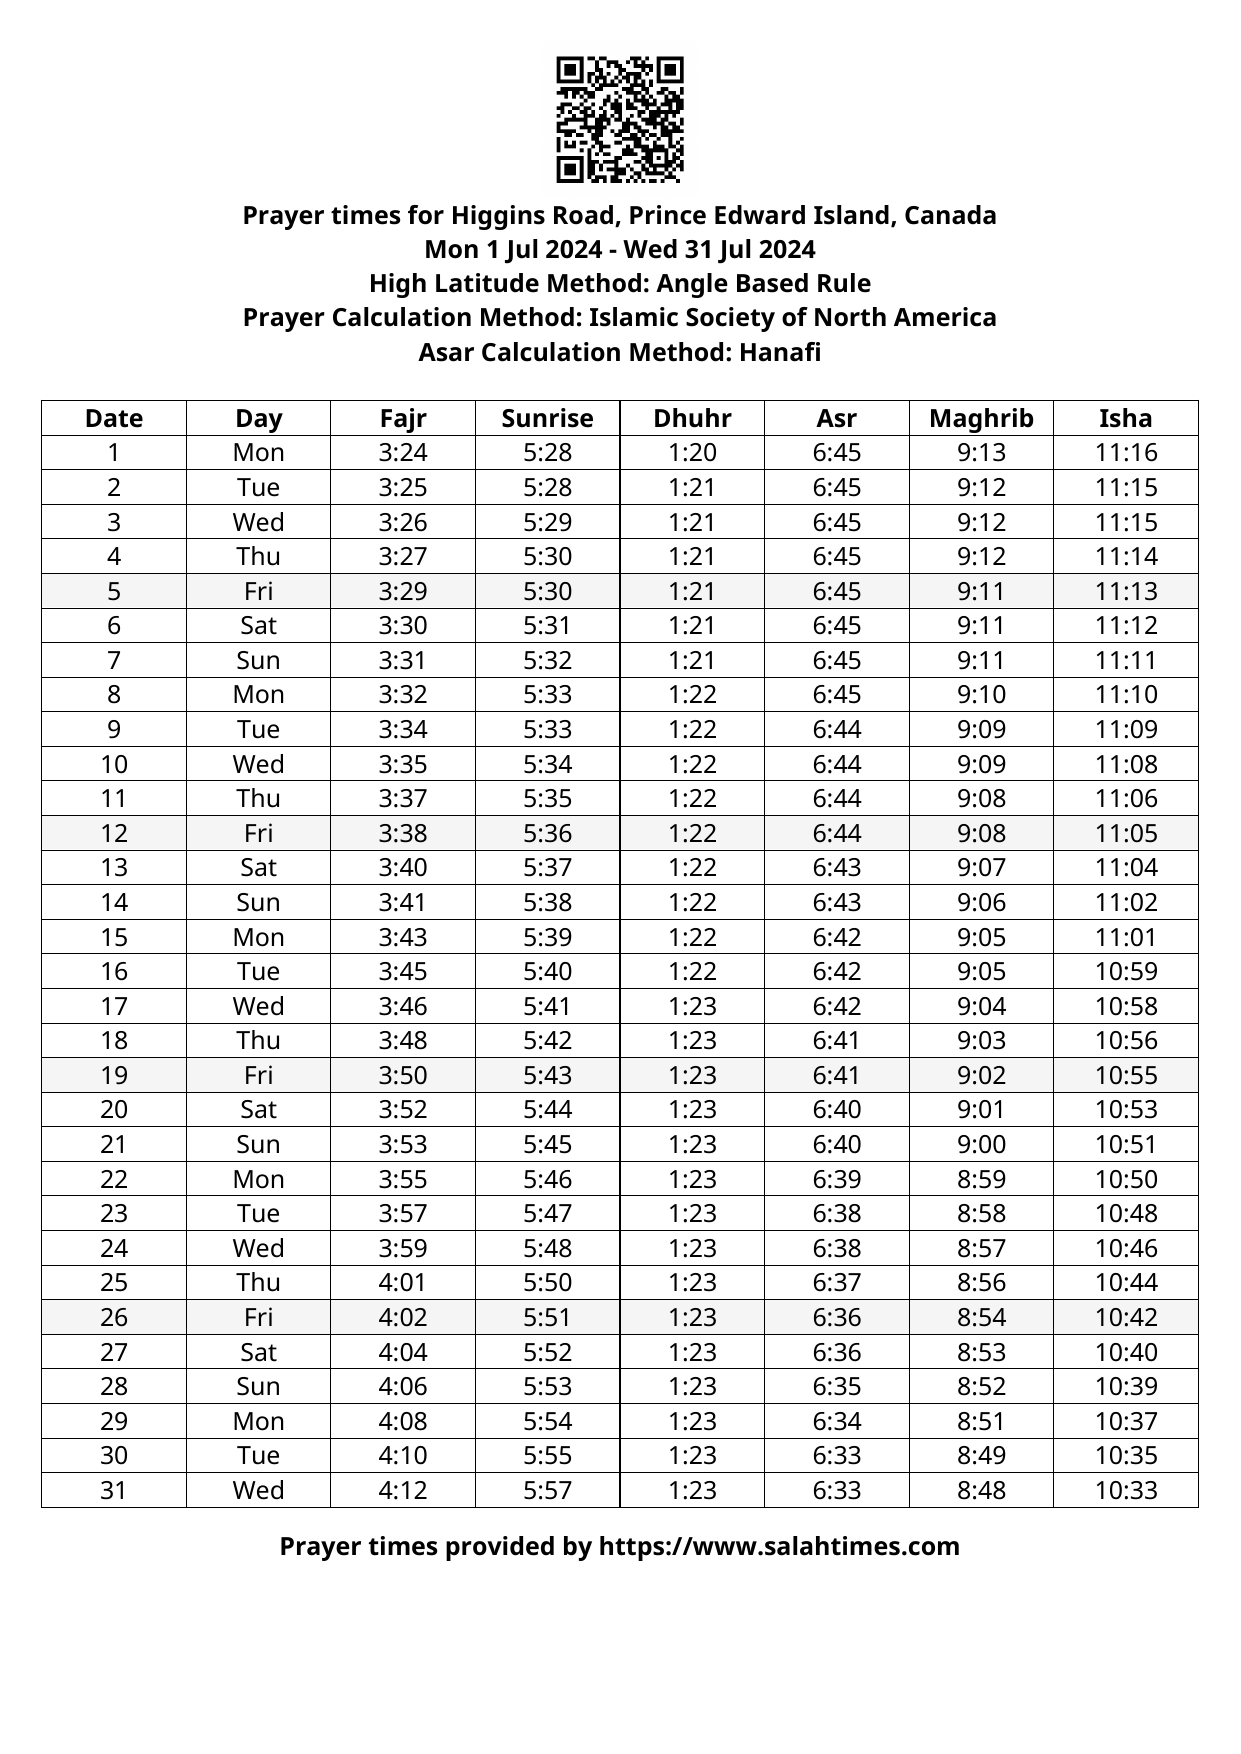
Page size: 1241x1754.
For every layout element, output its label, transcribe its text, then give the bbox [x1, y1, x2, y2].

table_cell 11:11 [1054, 643, 1198, 677]
table_cell 9:11 [910, 574, 1053, 607]
table_cell 5 [42, 574, 186, 607]
table_cell 6:36 [765, 1335, 909, 1368]
table_cell 11:01 [1054, 920, 1198, 953]
table_cell 1:21 [621, 505, 764, 538]
table_cell Sat [187, 609, 330, 642]
table_cell 9:05 [910, 920, 1053, 953]
table_header Date [42, 401, 186, 434]
table_cell 3:24 [331, 436, 475, 469]
table_cell 1:22 [621, 678, 764, 711]
table_cell Wed [187, 1231, 330, 1264]
table_cell 8:58 [910, 1196, 1053, 1230]
table_cell 8:59 [910, 1162, 1053, 1195]
table_cell Wed [187, 747, 330, 780]
table_cell 6:44 [765, 781, 909, 815]
table_cell 10:37 [1054, 1404, 1198, 1437]
table_cell 5:54 [476, 1404, 619, 1437]
table_cell 1:23 [621, 1404, 764, 1437]
table_cell 3:57 [331, 1196, 475, 1230]
table_cell 1:22 [621, 712, 764, 746]
table_cell 6 [42, 609, 186, 642]
table_cell 25 [42, 1266, 186, 1299]
table_cell 1:23 [621, 989, 764, 1022]
table_cell 5:28 [476, 470, 619, 504]
table_cell 5:44 [476, 1093, 619, 1126]
table_cell Mon [187, 436, 330, 469]
text High Latitude Method: Angle Based Rule [42, 266, 1198, 300]
table_cell 30 [42, 1439, 186, 1472]
table_cell 1:23 [621, 1266, 764, 1299]
table_cell 3:30 [331, 609, 475, 642]
table_cell Fri [187, 1300, 330, 1334]
table_cell 5:53 [476, 1369, 619, 1403]
table_cell 1:23 [621, 1127, 764, 1161]
table_cell Wed [187, 1473, 330, 1507]
table_cell Thu [187, 781, 330, 815]
text Prayer times for Higgins Road, Prince Edward Island, Canada [42, 198, 1198, 232]
table_cell Mon [187, 1404, 330, 1437]
table_cell 5:33 [476, 712, 619, 746]
text Asar Calculation Method: Hanafi [42, 334, 1198, 368]
table_cell 19 [42, 1058, 186, 1092]
table_header Maghrib [910, 401, 1053, 434]
table_cell 5:39 [476, 920, 619, 953]
table_cell 24 [42, 1231, 186, 1264]
table_cell Sat [187, 1093, 330, 1126]
table_cell 1:22 [621, 920, 764, 953]
table_cell 9:06 [910, 885, 1053, 919]
table_cell 8:54 [910, 1300, 1053, 1334]
table_cell Tue [187, 470, 330, 504]
picture [542, 41, 699, 198]
table_cell 9:10 [910, 678, 1053, 711]
table_cell 6:37 [765, 1266, 909, 1299]
table_cell 5:29 [476, 505, 619, 538]
table_cell 9:02 [910, 1058, 1053, 1092]
table_cell 2 [42, 470, 186, 504]
table_cell 6:38 [765, 1196, 909, 1230]
table_cell 23 [42, 1196, 186, 1230]
table_cell 11:12 [1054, 609, 1198, 642]
table_cell 4 [42, 539, 186, 573]
table_cell 6:41 [765, 1024, 909, 1057]
table_cell 9:01 [910, 1093, 1053, 1126]
table_cell 5:36 [476, 816, 619, 849]
table_cell 11:05 [1054, 816, 1198, 849]
table_cell 18 [42, 1024, 186, 1057]
table_cell Mon [187, 678, 330, 711]
table_cell Sun [187, 885, 330, 919]
table_cell 6:42 [765, 989, 909, 1022]
table_cell 3:34 [331, 712, 475, 746]
text Prayer times provided by https://www.salahtimes.com [42, 1528, 1198, 1563]
table_cell 8:49 [910, 1439, 1053, 1472]
table_cell 4:08 [331, 1404, 475, 1437]
table_cell 6:45 [765, 436, 909, 469]
table_cell 11:16 [1054, 436, 1198, 469]
table_cell 16 [42, 954, 186, 988]
table_cell Tue [187, 712, 330, 746]
table_cell 1:22 [621, 954, 764, 988]
table_cell 1:21 [621, 470, 764, 504]
table_cell 26 [42, 1300, 186, 1334]
table_cell 6:33 [765, 1439, 909, 1472]
table_cell 22 [42, 1162, 186, 1195]
table_cell 4:02 [331, 1300, 475, 1334]
table_cell 7 [42, 643, 186, 677]
table_cell 8:53 [910, 1335, 1053, 1368]
table_cell 11:09 [1054, 712, 1198, 746]
table_cell 6:44 [765, 747, 909, 780]
table_cell 10:42 [1054, 1300, 1198, 1334]
table_cell 6:45 [765, 539, 909, 573]
table_cell 9:13 [910, 436, 1053, 469]
table_cell 11:15 [1054, 470, 1198, 504]
table_cell 9:05 [910, 954, 1053, 988]
table_cell 9:11 [910, 609, 1053, 642]
table_cell 1:21 [621, 609, 764, 642]
table_cell Sun [187, 1127, 330, 1161]
table_cell Wed [187, 989, 330, 1022]
table_cell 9:03 [910, 1024, 1053, 1057]
table_cell 9:08 [910, 781, 1053, 815]
table_cell 6:41 [765, 1058, 909, 1092]
table_cell 1:23 [621, 1058, 764, 1092]
table_cell 10:40 [1054, 1335, 1198, 1368]
table_cell 6:43 [765, 885, 909, 919]
table_cell 1:23 [621, 1196, 764, 1230]
table_cell Thu [187, 1266, 330, 1299]
table_cell Fri [187, 816, 330, 849]
table_cell 5:52 [476, 1335, 619, 1368]
table_cell 3:59 [331, 1231, 475, 1264]
table_cell 6:45 [765, 505, 909, 538]
table_cell 29 [42, 1404, 186, 1437]
table_cell 5:48 [476, 1231, 619, 1264]
table_cell 8 [42, 678, 186, 711]
table_cell 6:35 [765, 1369, 909, 1403]
table_header Sunrise [476, 401, 619, 434]
table_cell 1:23 [621, 1162, 764, 1195]
table_cell 10:50 [1054, 1162, 1198, 1195]
table_cell 3:26 [331, 505, 475, 538]
table_cell 3:35 [331, 747, 475, 780]
table_cell 6:40 [765, 1127, 909, 1161]
table_cell 5:55 [476, 1439, 619, 1472]
table_cell 3:31 [331, 643, 475, 677]
table_cell Wed [187, 505, 330, 538]
table_cell 3:32 [331, 678, 475, 711]
table_cell 1:23 [621, 1439, 764, 1472]
table_cell 10:51 [1054, 1127, 1198, 1161]
table_cell 3:45 [331, 954, 475, 988]
text Prayer Calculation Method: Islamic Society of North America [42, 300, 1198, 334]
table_cell 10:53 [1054, 1093, 1198, 1126]
table_cell 6:45 [765, 643, 909, 677]
table_header Isha [1054, 401, 1198, 434]
table_cell 5:43 [476, 1058, 619, 1092]
table_cell 9:11 [910, 643, 1053, 677]
table_cell 11:10 [1054, 678, 1198, 711]
table_cell 1:21 [621, 574, 764, 607]
table_cell 10:48 [1054, 1196, 1198, 1230]
table_cell 10:33 [1054, 1473, 1198, 1507]
table_cell 9:12 [910, 505, 1053, 538]
table_cell 8:48 [910, 1473, 1053, 1507]
table_cell 6:45 [765, 609, 909, 642]
table_cell 6:39 [765, 1162, 909, 1195]
table_cell 3:55 [331, 1162, 475, 1195]
table_cell 6:38 [765, 1231, 909, 1264]
table_cell Mon [187, 920, 330, 953]
table_cell 5:40 [476, 954, 619, 988]
table_cell 11:04 [1054, 851, 1198, 884]
table_header Day [187, 401, 330, 434]
table_cell 6:44 [765, 816, 909, 849]
table_cell 3:52 [331, 1093, 475, 1126]
table_cell 3:38 [331, 816, 475, 849]
table_cell 6:45 [765, 678, 909, 711]
table_cell 8:56 [910, 1266, 1053, 1299]
table_cell 10:55 [1054, 1058, 1198, 1092]
table_cell 1:23 [621, 1300, 764, 1334]
table_cell Sat [187, 851, 330, 884]
table_cell 6:45 [765, 574, 909, 607]
table_cell 4:01 [331, 1266, 475, 1299]
table_cell 11:15 [1054, 505, 1198, 538]
table_cell 10:58 [1054, 989, 1198, 1022]
table_cell 10:39 [1054, 1369, 1198, 1403]
table_cell 9:00 [910, 1127, 1053, 1161]
table_cell 4:04 [331, 1335, 475, 1368]
table_cell 13 [42, 851, 186, 884]
table_cell 5:50 [476, 1266, 619, 1299]
table_cell 4:06 [331, 1369, 475, 1403]
table_cell 9 [42, 712, 186, 746]
table_cell 10:56 [1054, 1024, 1198, 1057]
table_cell 1:22 [621, 885, 764, 919]
table_cell Mon [187, 1162, 330, 1195]
table_cell 5:51 [476, 1300, 619, 1334]
table_cell Thu [187, 539, 330, 573]
table_cell 14 [42, 885, 186, 919]
table_cell 6:36 [765, 1300, 909, 1334]
table_cell 1:21 [621, 643, 764, 677]
table_cell Fri [187, 1058, 330, 1092]
table_cell 11:08 [1054, 747, 1198, 780]
table_cell Sun [187, 1369, 330, 1403]
table_cell 3:25 [331, 470, 475, 504]
table_cell 10:35 [1054, 1439, 1198, 1472]
table_cell 10:46 [1054, 1231, 1198, 1264]
table_cell 1:23 [621, 1473, 764, 1507]
table_cell 17 [42, 989, 186, 1022]
table_header Dhuhr [621, 401, 764, 434]
table_cell 4:10 [331, 1439, 475, 1472]
table_cell 5:57 [476, 1473, 619, 1507]
table_cell 5:41 [476, 989, 619, 1022]
table_cell 5:47 [476, 1196, 619, 1230]
table_cell 5:34 [476, 747, 619, 780]
table_cell 5:35 [476, 781, 619, 815]
table_cell Tue [187, 1439, 330, 1472]
table_cell 5:33 [476, 678, 619, 711]
table_cell 5:32 [476, 643, 619, 677]
table_cell 9:04 [910, 989, 1053, 1022]
table_cell 12 [42, 816, 186, 849]
text Mon 1 Jul 2024 - Wed 31 Jul 2024 [42, 232, 1198, 266]
table_cell 3:53 [331, 1127, 475, 1161]
table_cell 11:06 [1054, 781, 1198, 815]
table_cell 5:31 [476, 609, 619, 642]
table_cell 11:14 [1054, 539, 1198, 573]
table_cell 6:33 [765, 1473, 909, 1507]
table_cell 10 [42, 747, 186, 780]
table_cell 3:37 [331, 781, 475, 815]
table_cell 28 [42, 1369, 186, 1403]
table_cell 5:42 [476, 1024, 619, 1057]
table_cell Sun [187, 643, 330, 677]
table_cell 6:40 [765, 1093, 909, 1126]
table_cell 6:42 [765, 954, 909, 988]
table_cell 6:44 [765, 712, 909, 746]
table_cell 5:46 [476, 1162, 619, 1195]
table_cell Sat [187, 1335, 330, 1368]
table_cell 6:45 [765, 470, 909, 504]
table_cell 5:38 [476, 885, 619, 919]
table_cell 3:46 [331, 989, 475, 1022]
table_cell 8:52 [910, 1369, 1053, 1403]
table_cell 5:30 [476, 574, 619, 607]
table_cell 6:34 [765, 1404, 909, 1437]
table_cell 20 [42, 1093, 186, 1126]
table_cell 11:13 [1054, 574, 1198, 607]
table_cell 11 [42, 781, 186, 815]
table_cell 3:29 [331, 574, 475, 607]
table_cell 3 [42, 505, 186, 538]
table_cell 1:23 [621, 1231, 764, 1264]
table_cell 9:09 [910, 712, 1053, 746]
table_cell Tue [187, 1196, 330, 1230]
table_cell 1:23 [621, 1093, 764, 1126]
table_cell 11:02 [1054, 885, 1198, 919]
table_cell 3:50 [331, 1058, 475, 1092]
table_cell 1:23 [621, 1024, 764, 1057]
table_cell 3:40 [331, 851, 475, 884]
table_cell 3:41 [331, 885, 475, 919]
table_cell 15 [42, 920, 186, 953]
table_cell Tue [187, 954, 330, 988]
table_cell 1:22 [621, 747, 764, 780]
table_cell 5:37 [476, 851, 619, 884]
table_cell 31 [42, 1473, 186, 1507]
table_cell 1:23 [621, 1335, 764, 1368]
table_cell 1:22 [621, 781, 764, 815]
table_cell 1:23 [621, 1369, 764, 1403]
table_cell 6:43 [765, 851, 909, 884]
table_cell 5:28 [476, 436, 619, 469]
table_cell 10:44 [1054, 1266, 1198, 1299]
table_cell Thu [187, 1024, 330, 1057]
table_cell 5:30 [476, 539, 619, 573]
table_cell 10:59 [1054, 954, 1198, 988]
table_cell 3:48 [331, 1024, 475, 1057]
table_cell 9:12 [910, 539, 1053, 573]
table_cell 1 [42, 436, 186, 469]
table_cell 9:08 [910, 816, 1053, 849]
table_cell 8:57 [910, 1231, 1053, 1264]
table_cell 6:42 [765, 920, 909, 953]
table_cell 3:43 [331, 920, 475, 953]
table_cell 21 [42, 1127, 186, 1161]
table_cell 3:27 [331, 539, 475, 573]
table_cell 27 [42, 1335, 186, 1368]
table_cell 4:12 [331, 1473, 475, 1507]
table_cell 1:22 [621, 851, 764, 884]
table_header Asr [765, 401, 909, 434]
table_header Fajr [331, 401, 475, 434]
table_cell 9:12 [910, 470, 1053, 504]
table_cell 8:51 [910, 1404, 1053, 1437]
table_cell 1:20 [621, 436, 764, 469]
table_cell 9:09 [910, 747, 1053, 780]
table_cell 1:22 [621, 816, 764, 849]
table_cell 9:07 [910, 851, 1053, 884]
table_cell Fri [187, 574, 330, 607]
table_cell 5:45 [476, 1127, 619, 1161]
table_cell 1:21 [621, 539, 764, 573]
